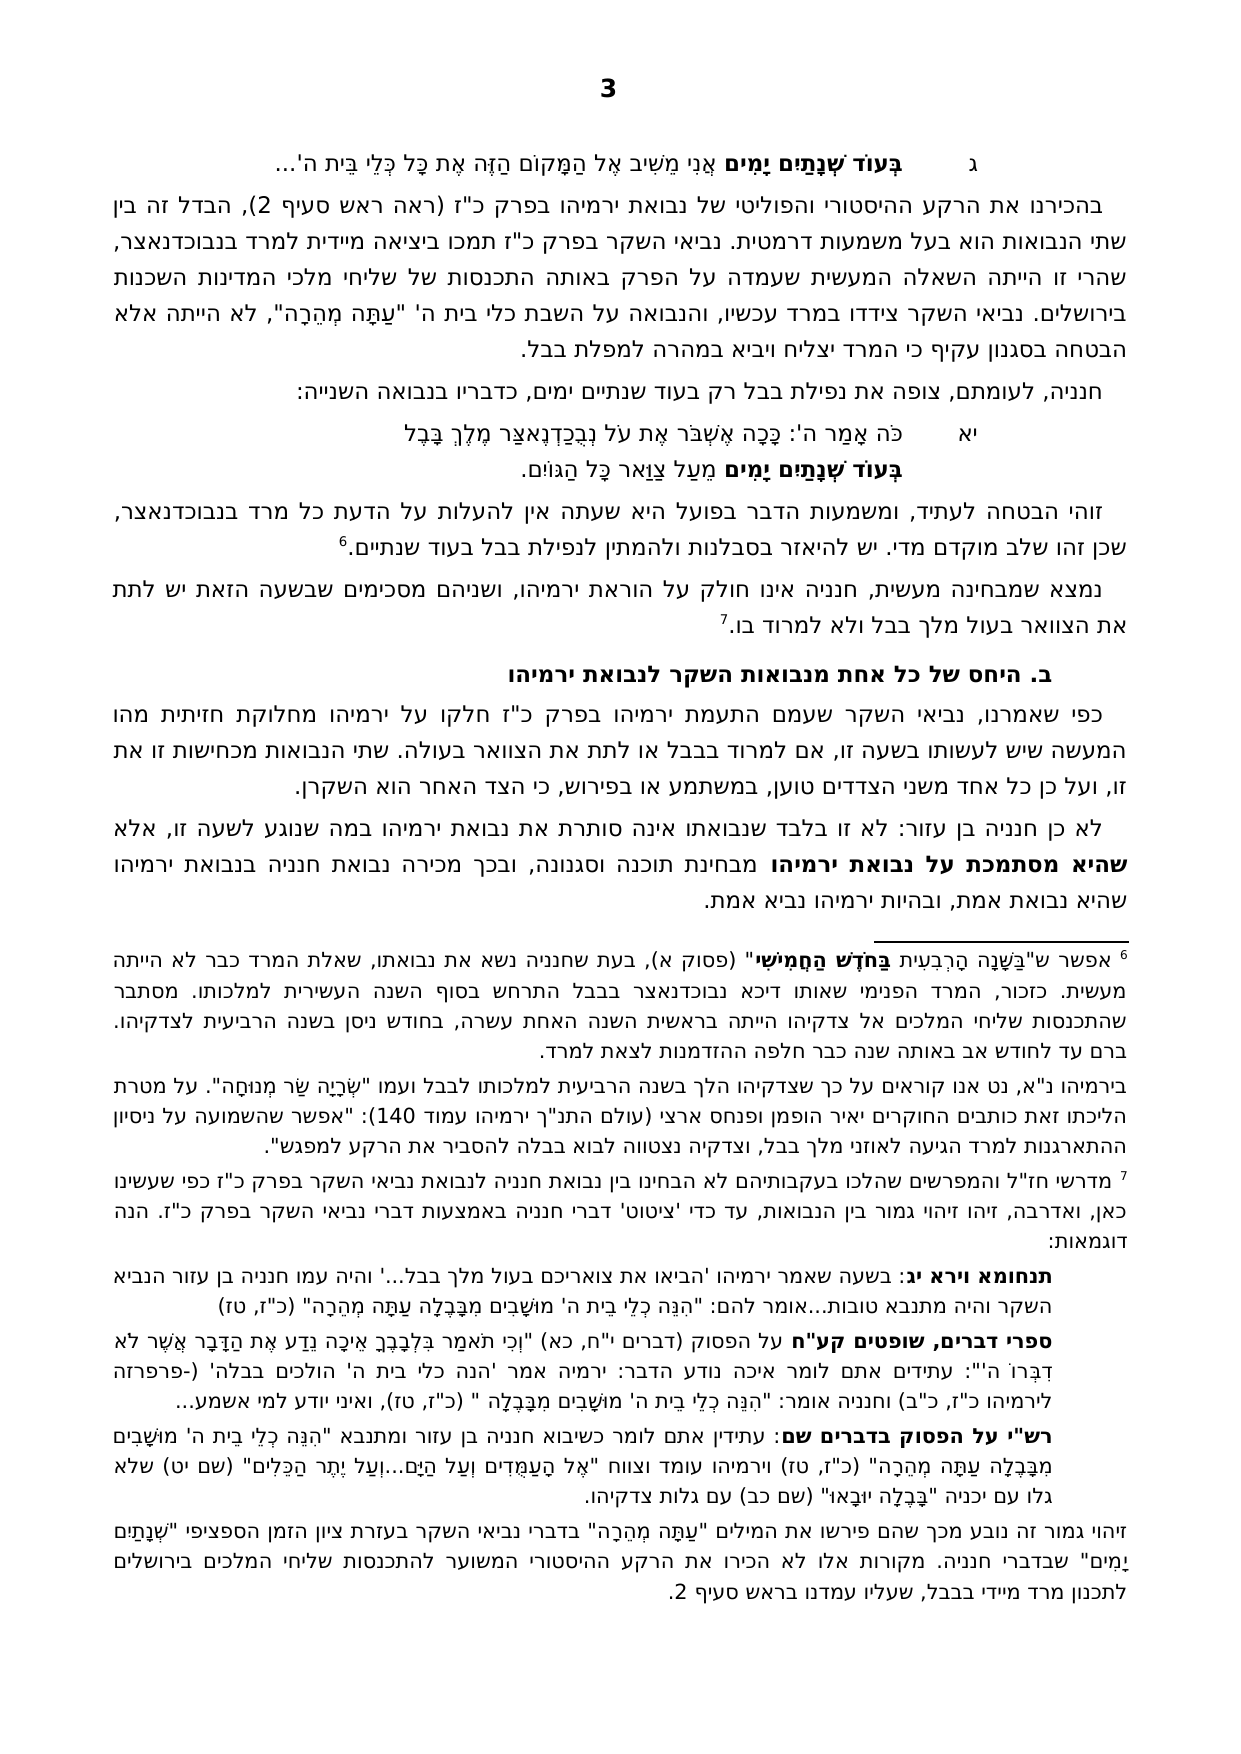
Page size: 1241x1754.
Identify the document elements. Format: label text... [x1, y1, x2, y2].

text ג בְּעוֹד שְׁנָתַיִם יָמִים אֲנִי מֵשִׁיב אֶל הַמָּקוֹם הַזֶּה אֶת כָּל כְּלֵי בֵּית ה'... [112, 150, 1053, 177]
text בהכירנו את הרקע ההיסטורי והפוליטי של נבואת ירמיהו בפרק כ"ז (ראה ראש סעיף 2), הבדל זה בין שתי הנבואות הוא בעל משמעות דרמטית. נביאי השקר בפרק כ"ז תמכו ביציאה מיידית למרד בנבוכדנאצר, שהרי זו הייתה השאלה המעשית שעמדה על הפרק באותה התכנסות של שליחי מלכי המדינות השכנות בירושלים. נביאי השקר צידדו במרד עכשיו, והנבואה על השבת כלי בית ה' "עַתָּה מְהֵרָה", לא הייתה אלא הבטחה בסגנון עקיף כי המרד יצליח ויביא במהרה למפלת בבל. [112, 192, 1128, 363]
text בְּעוֹד שְׁנָתַיִם יָמִים מֵעַל צַוַּאר כָּל הַגּוֹיִם. [112, 456, 978, 483]
text חנניה, לעומתם, צופה את נפילת בבל רק בעוד שנתיים ימים, כדבריו בנבואה השנייה: [112, 378, 1128, 405]
text נמצא שמבחינה מעשית, חנניה אינו חולק על הוראת ירמיהו, ושניהם מסכימים שבשעה הזאת יש לתת את הצוואר בעול מלך בבל ולא למרוד בו. [112, 577, 1128, 639]
text כפי שאמרנו, נביאי השקר שעמם התעמת ירמיהו בפרק כ"ז חלקו על ירמיהו מחלוקת חזיתית מהו המעשה שיש לעשותו בשעה זו, אם למרוד בבבל או לתת את הצוואר בעולה. שתי הנבואות מכחישות זו את זו, ועל כן כל אחד משני הצדדים טוען, במשתמע או בפירוש, כי הצד האחר הוא השקרן. [112, 701, 1128, 799]
text זוהי הבטחה לעתיד, ומשמעות הדבר בפועל היא שעתה אין להעלות על הדעת כל מרד בנבוכדנאצר, שכן זהו שלב מוקדם מדי. יש להיאזר בסבלנות ולהמתין לנפילת בבל בעוד שנתיים. [112, 498, 1128, 561]
subtitle ב. היחס של כל אחת מנבואות השקר לנבואת ירמיהו [112, 661, 1128, 688]
text לא כן חנניה בן עזור: לא זו בלבד שנבואתו אינה סותרת את נבואת ירמיהו במה שנוגע לשעה זו, אלא שהיא מסתמכת על נבואת ירמיהו מבחינת תוכנה וסגנונה, ובכך מכירה נבואת חנניה בנבואת ירמיהו שהיא נבואת אמת, ובהיות ירמיהו נביא אמת. [112, 815, 1128, 913]
text יא כֹּה אָמַר ה': כָּכָה אֶשְׁבֹּר אֶת עֹל נְבֻכַדְנֶאצַּר מֶלֶךְ בָּבֶל [112, 420, 1053, 447]
